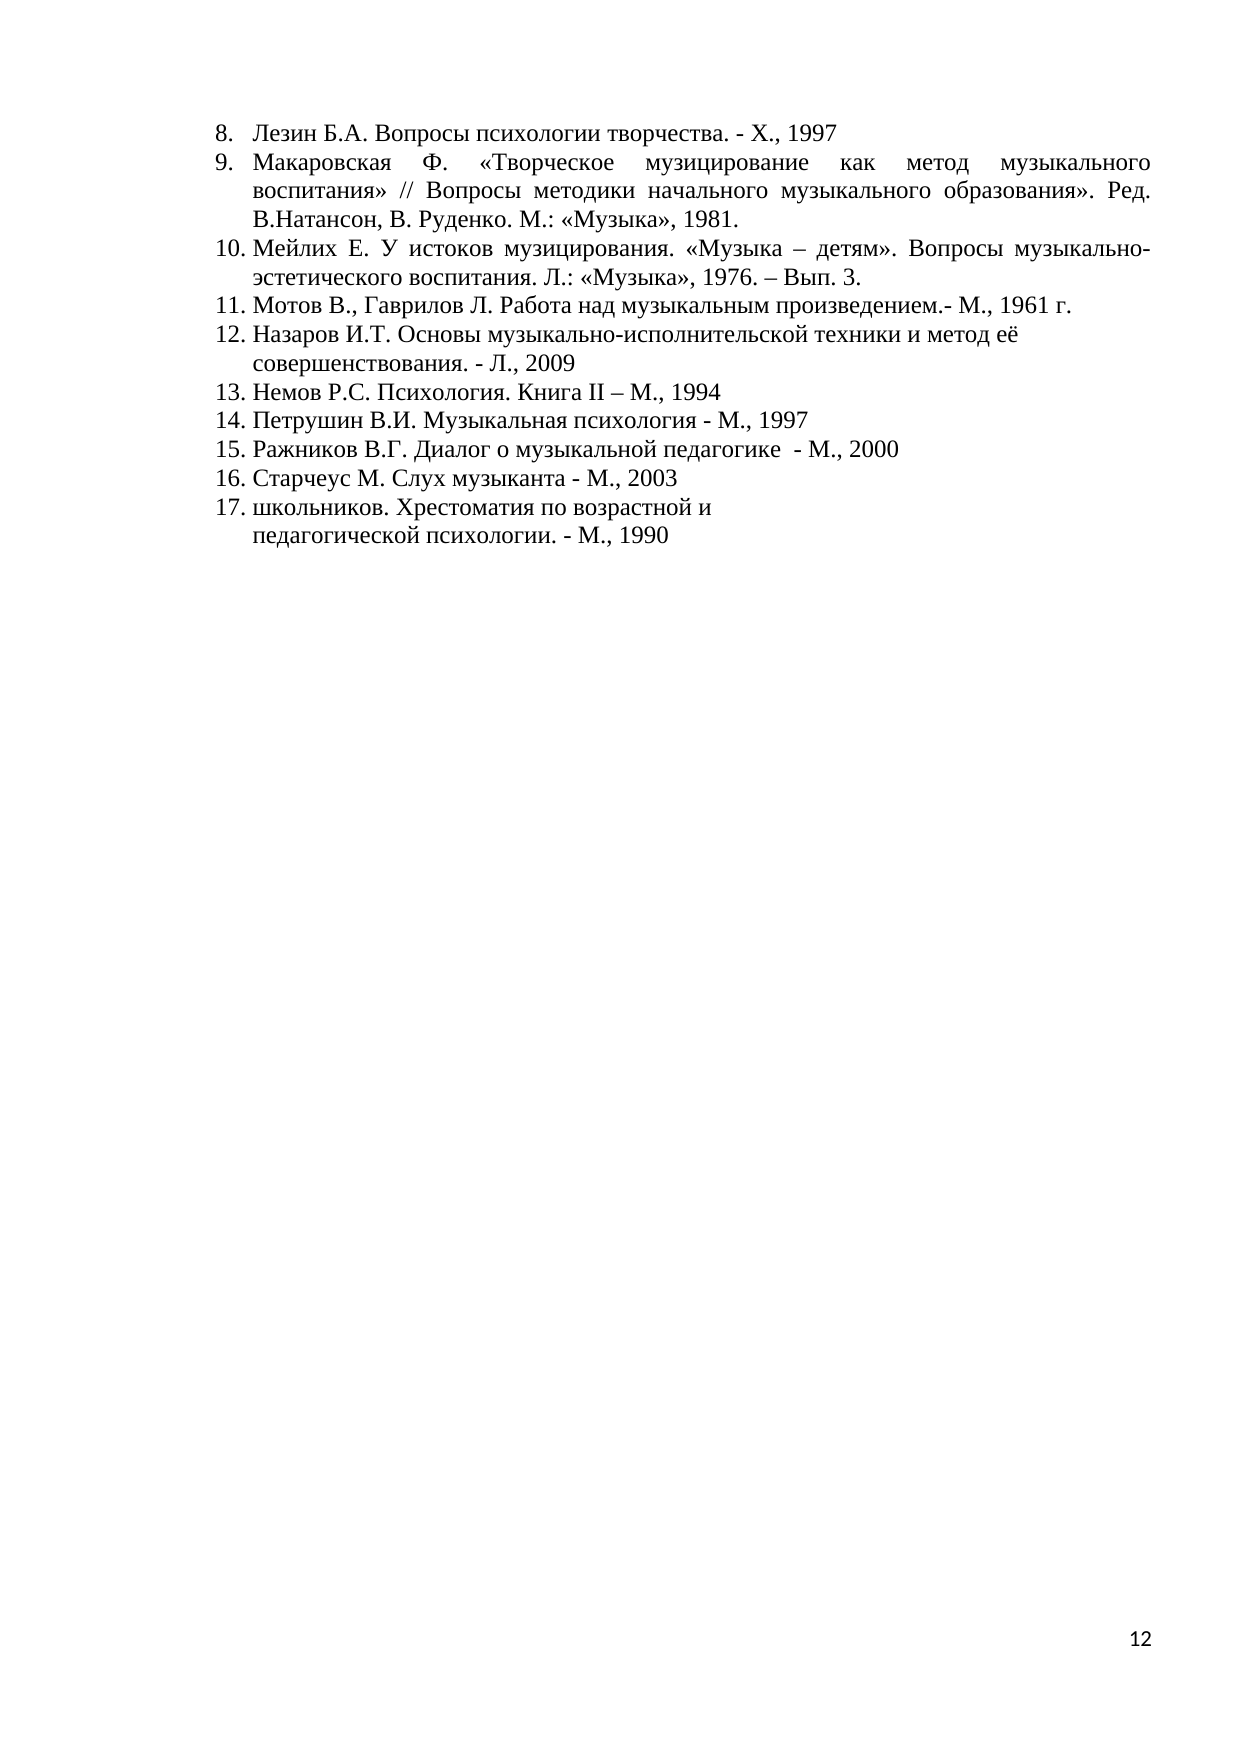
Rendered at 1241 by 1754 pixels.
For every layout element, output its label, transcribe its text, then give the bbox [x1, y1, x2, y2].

list Назаров И.Т. Основы музыкально-исполнительской техники и метод её совершенствования. - Л., 2009 [215, 319, 1152, 377]
list школьников. Хрестоматия по возрастной и педагогической психологии. - М., 1990 [215, 492, 1152, 549]
list Мотов В., Гаврилов Л. Работа над музыкальным произведением.- М., 1961 г. [215, 291, 1152, 319]
list Макаровская Ф. «Творческое музицирование как метод музыкального воспитания» // Вопросы методики начального музыкального образования». Ред. В.Натансон, В. Руденко. М.: «Музыка», 1981. [215, 147, 1152, 233]
list Петрушин В.И. Музыкальная психология - М., 1997 [215, 406, 1152, 434]
list Мейлих Е. У истоков музицирования. «Музыка – детям». Вопросы музыкально-эстетического воспитания. Л.: «Музыка», 1976. – Вып. 3. [215, 233, 1152, 291]
list Немов Р.С. Психология. Книга II – М., 1994 [215, 377, 1152, 406]
list Лезин Б.А. Вопросы психологии творчества. - Х., 1997 [215, 118, 1152, 147]
list Старчеус М. Слух музыканта - М., 2003 [215, 463, 1152, 492]
list Ражников В.Г. Диалог о музыкальной педагогике - М., 2000 [215, 434, 1152, 463]
